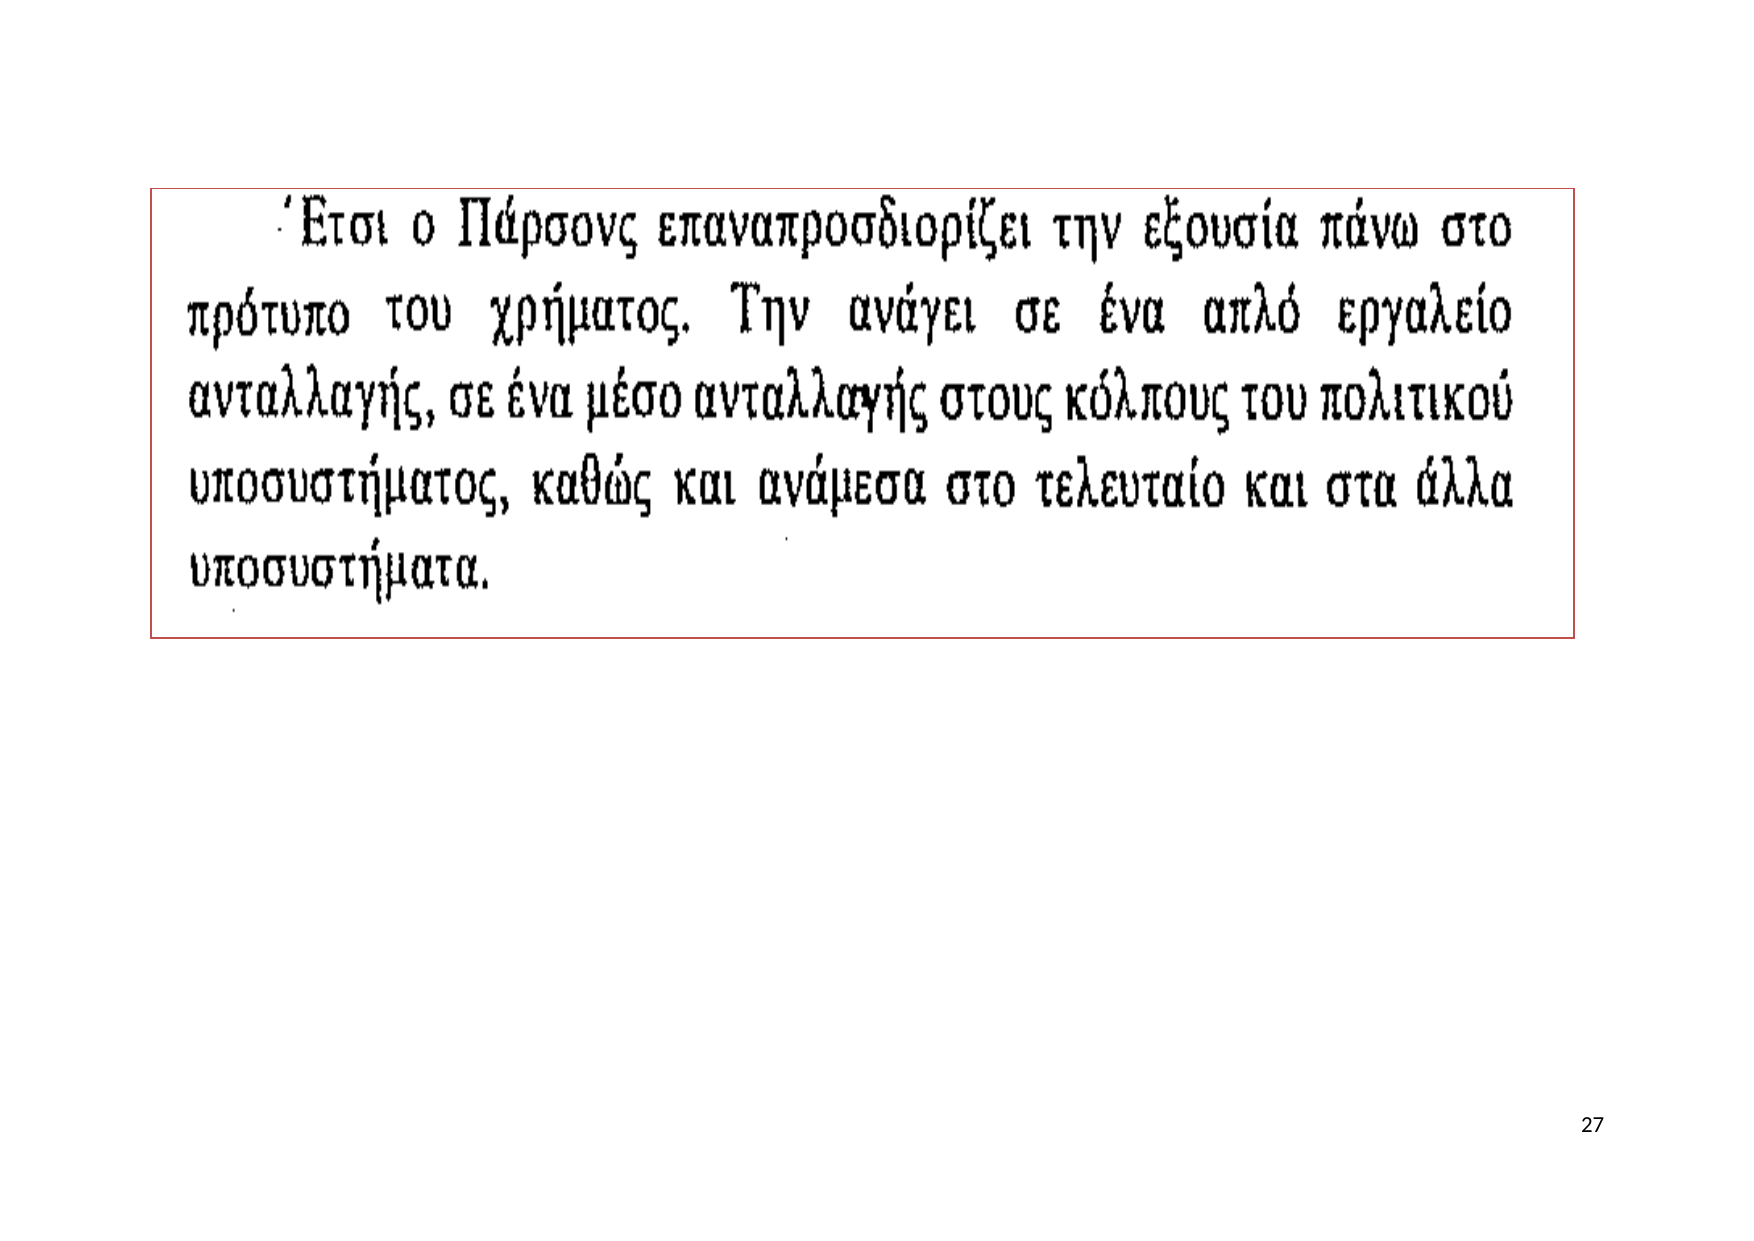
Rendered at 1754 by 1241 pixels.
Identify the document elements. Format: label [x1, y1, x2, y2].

picture [152, 189, 1573, 637]
